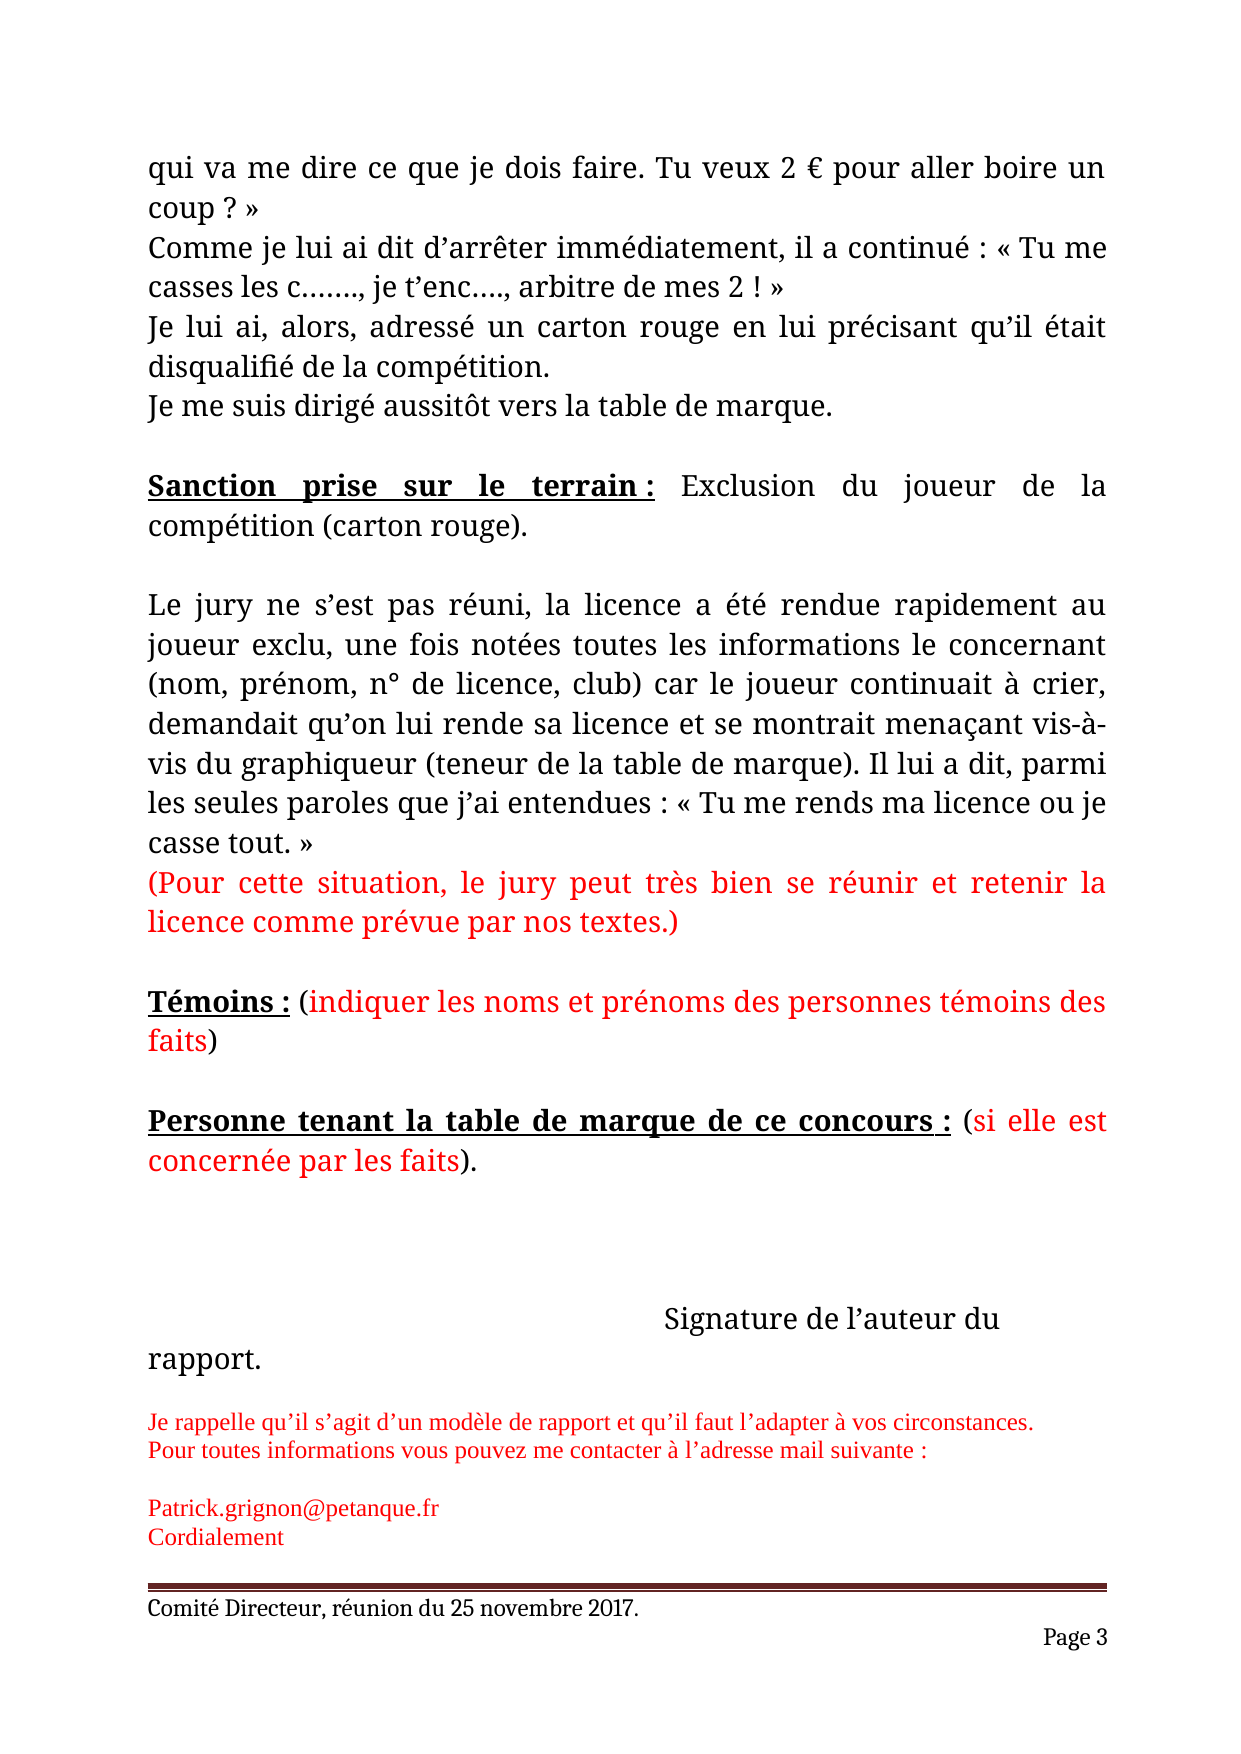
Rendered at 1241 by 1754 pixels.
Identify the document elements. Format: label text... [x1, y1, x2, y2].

text (Pour cette situation, le jury peut très bien se réunir et retenir la licence comme prévue par nos textes.) [148, 862, 1107, 941]
text Je rappelle qu’il s’agit d’un modèle de rapport et qu’il faut l’adapter à vos circonstances. [148, 1407, 1107, 1435]
text Le jury ne s’est pas réuni, la licence a été rendue rapidement au joueur exclu, une fois notées toutes les informations le concernant (nom, prénom, n° de licence, club) car le joueur continuait à crier, demandait qu’on lui rende sa licence et se montrait menaçant vis-à-vis du graphiqueur (teneur de la table de marque). Il lui a dit, parmi les seules paroles que j’ai entendues : « Tu me rends ma licence ou je casse tout. » [148, 584, 1107, 862]
text Je me suis dirigé aussitôt vers la table de marque. [148, 386, 1107, 425]
text Pour toutes informations vous pouvez me contacter à l’adresse mail suivante : [148, 1435, 1107, 1464]
text Signature de l’auteur du rapport. [148, 1259, 1107, 1378]
text Personne tenant la table de marque de ce concours : (si elle est concernée par les faits). [148, 1100, 1107, 1179]
text Sanction prise sur le terrain : Exclusion du joueur de la compétition (carton rouge). [148, 465, 1107, 544]
text Patrick.grignon@petanque.fr [148, 1493, 1107, 1522]
text Cordialement [148, 1522, 1107, 1550]
text Témoins : (indiquer les noms et prénoms des personnes témoins des faits) [148, 981, 1107, 1060]
text Comme je lui ai dit d’arrêter immédiatement, il a continué : « Tu me casses les c……., je t’enc…., arbitre de mes 2 ! » [148, 227, 1107, 306]
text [148, 148, 1107, 227]
text Je lui ai, alors, adressé un carton rouge en lui précisant qu’il était disqualifié de la compétition. [148, 306, 1107, 386]
